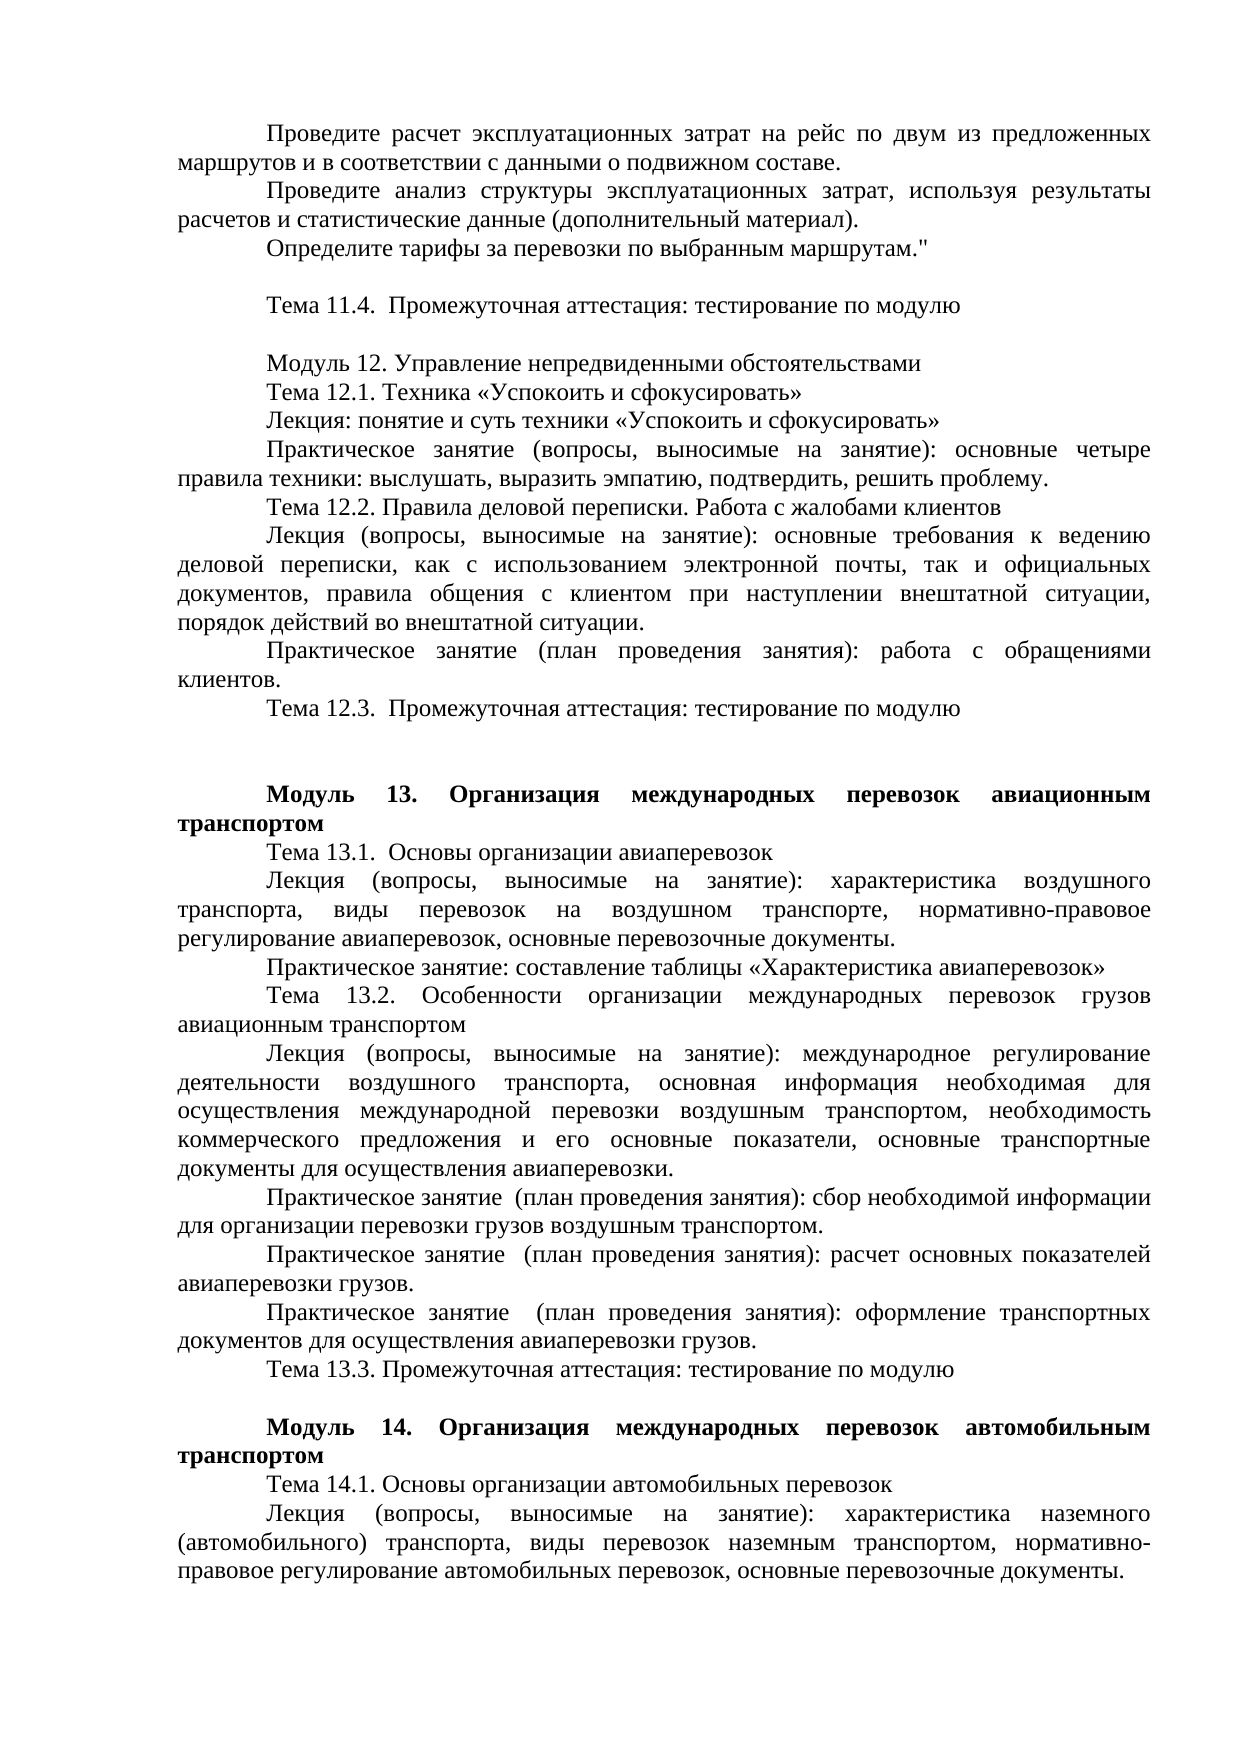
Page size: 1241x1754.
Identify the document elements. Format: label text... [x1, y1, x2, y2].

text Лекция (вопросы, выносимые на занятие): международное регулирование деятельности воздушного транспорта, основная информация необходимая для осуществления международной перевозки воздушным транспортом, необходимость коммерческого предложения и его основные показатели, основные транспортные документы для осуществления авиаперевозки. [177, 1038, 1152, 1182]
text Тема 13.2. Особенности организации международных перевозок грузов авиационным транспортом [177, 981, 1152, 1038]
text Тема 13.1. Основы организации авиаперевозок [177, 837, 1152, 866]
text Практическое занятие (план проведения занятия): расчет основных показателей авиаперевозки грузов. [177, 1239, 1152, 1297]
text Тема 12.2. Правила деловой переписки. Работа с жалобами клиентов [177, 492, 1152, 521]
text Практическое занятие (план проведения занятия): сбор необходимой информации для организации перевозки грузов воздушным транспортом. [177, 1182, 1152, 1239]
text Практическое занятие (план проведения занятия): оформление транспортных документов для осуществления авиаперевозки грузов. [177, 1297, 1152, 1354]
text Проведите расчет эксплуатационных затрат на рейс по двум из предложенных маршрутов и в соответствии с данными о подвижном составе. [177, 118, 1152, 176]
text Лекция (вопросы, выносимые на занятие): характеристика наземного (автомобильного) транспорта, виды перевозок наземным транспортом, нормативно-правовое регулирование автомобильных перевозок, основные перевозочные документы. [177, 1498, 1152, 1584]
text Тема 14.1. Основы организации автомобильных перевозок [177, 1469, 1152, 1498]
text Практическое занятие (вопросы, выносимые на занятие): основные четыре правила техники: выслушать, выразить эмпатию, подтвердить, решить проблему. [177, 434, 1152, 492]
text Тема 12.1. Техника «Успокоить и сфокусировать» [177, 377, 1152, 406]
text Лекция (вопросы, выносимые на занятие): характеристика воздушного транспорта, виды перевозок на воздушном транспорте, нормативно-правовое регулирование авиаперевозок, основные перевозочные документы. [177, 866, 1152, 952]
text Модуль 14. Организация международных перевозок автомобильным транспортом [177, 1412, 1152, 1469]
text Определите тарифы за перевозки по выбранным маршрутам." [177, 233, 1152, 262]
text Практическое занятие (план проведения занятия): работа с обращениями клиентов. [177, 636, 1152, 693]
text Лекция (вопросы, выносимые на занятие): основные требования к ведению деловой переписки, как с использованием электронной почты, так и официальных документов, правила общения с клиентом при наступлении внештатной ситуации, порядок действий во внештатной ситуации. [177, 521, 1152, 636]
text Модуль 13. Организация международных перевозок авиационным транспортом [177, 779, 1152, 837]
text Практическое занятие: составление таблицы «Характеристика авиаперевозок» [177, 952, 1152, 981]
text Лекция: понятие и суть техники «Успокоить и сфокусировать» [177, 406, 1152, 434]
text Модуль 12. Управление непредвиденными обстоятельствами [177, 348, 1152, 377]
text Тема 13.3. Промежуточная аттестация: тестирование по модулю [177, 1354, 1152, 1383]
text Тема 12.3. Промежуточная аттестация: тестирование по модулю [177, 693, 1152, 722]
text Тема 11.4. Промежуточная аттестация: тестирование по модулю [177, 291, 1152, 319]
text Проведите анализ структуры эксплуатационных затрат, используя результаты расчетов и статистические данные (дополнительный материал). [177, 176, 1152, 233]
